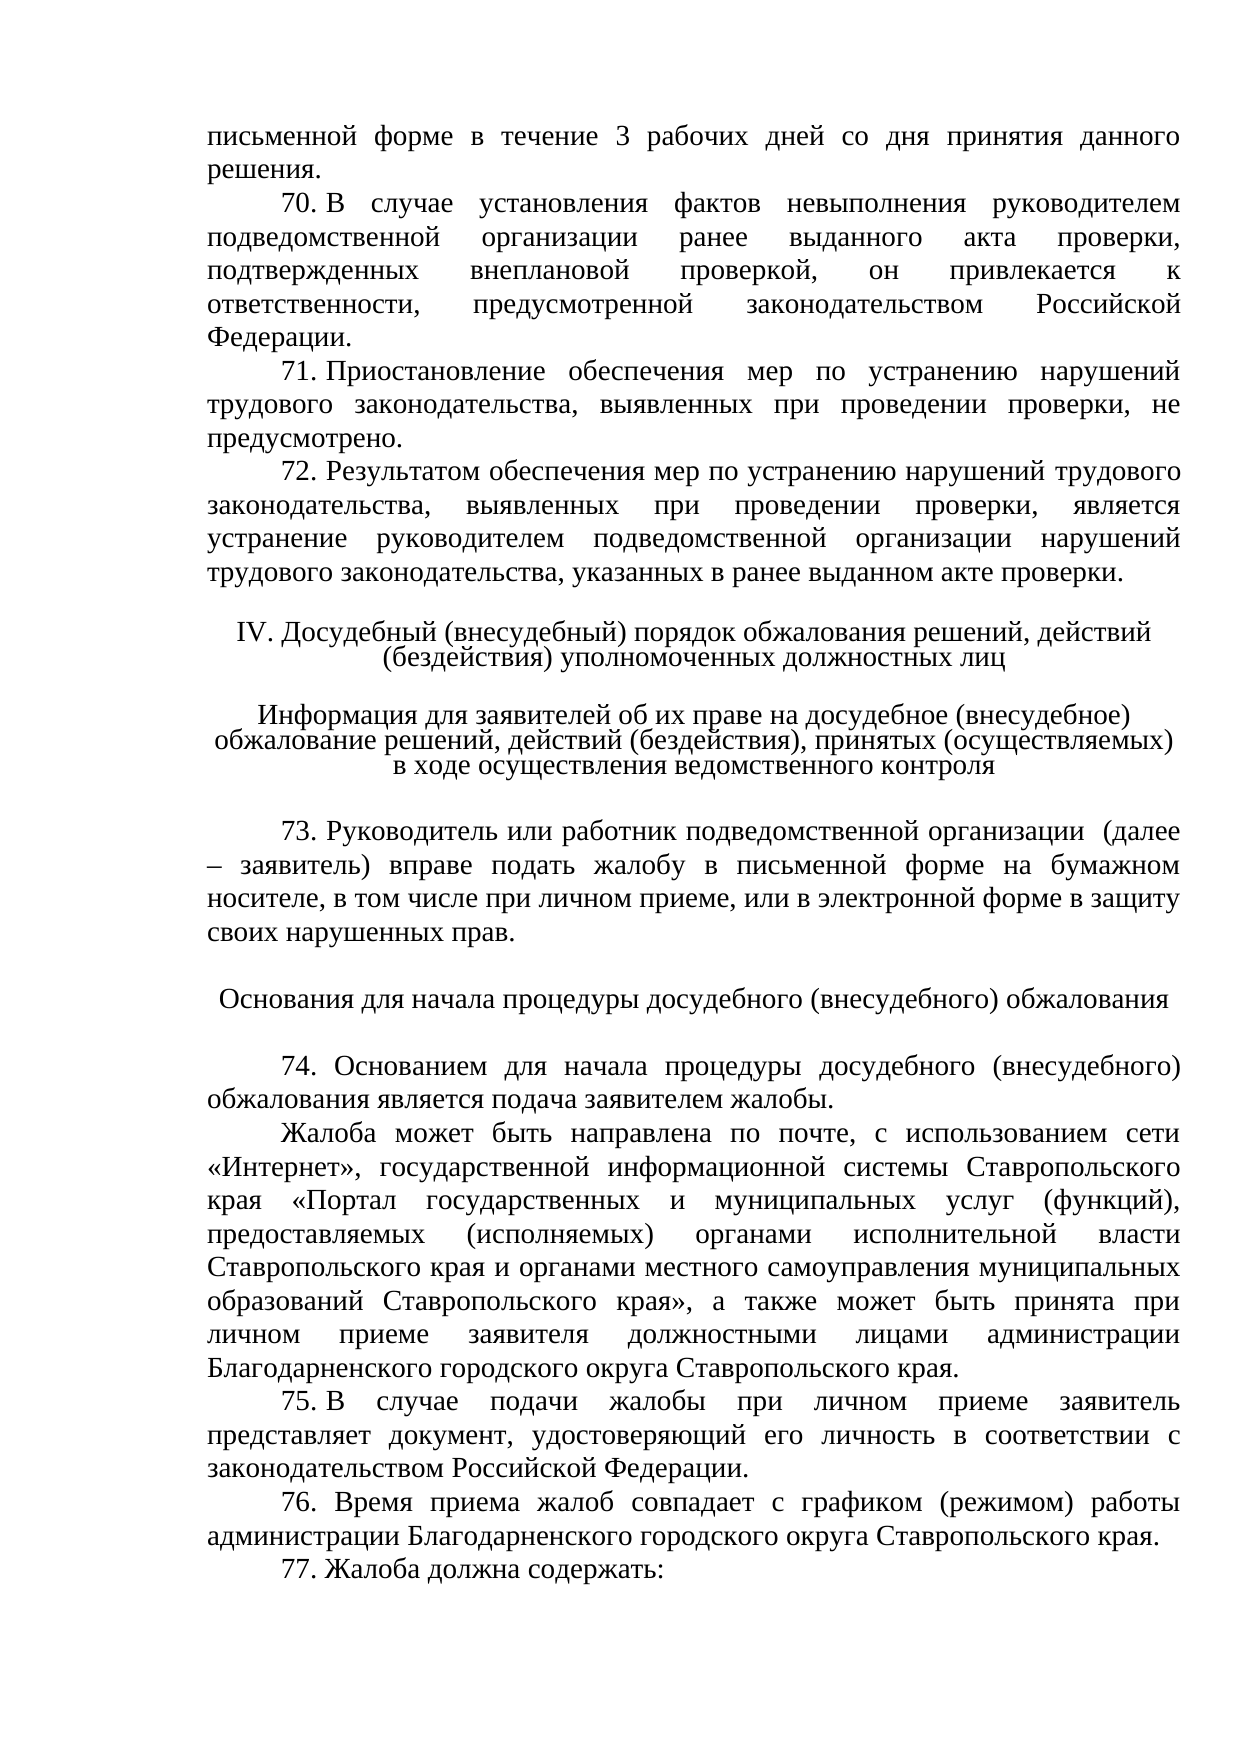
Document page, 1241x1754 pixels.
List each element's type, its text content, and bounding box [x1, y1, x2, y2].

text Жалоба может быть направлена по почте, с использованием сети «Интернет», государственной информационной системы Ставропольского края «Портал государственных и муниципальных услуг (функций), предоставляемых (исполняемых) органами исполнительной власти Ставропольского края и органами местного самоуправления муниципальных образований Ставропольского края», а также может быть принята при личном приеме заявителя должностными лицами администрации Благодарненского городского округа Ставропольского края. [207, 1115, 1181, 1383]
text 73. Руководитель или работник подведомственной организации (далее – заявитель) вправе подать жалобу в письменной форме на бумажном носителе, в том числе при личном приеме, или в электронной форме в защиту своих нарушенных прав. [207, 813, 1181, 947]
text 76. Время приема жалоб совпадает с графиком (режимом) работы администрации Благодарненского городского округа Ставропольского края. [207, 1484, 1181, 1551]
text 75. В случае подачи жалобы при личном приеме заявитель представляет документ, удостоверяющий его личность в соответствии с законодательством Российской Федерации. [207, 1383, 1181, 1484]
text 72. Результатом обеспечения мер по устранению нарушений трудового законодательства, выявленных при проведении проверки, является устранение руководителем подведомственной организации нарушений трудового законодательства, указанных в ранее выданном акте проверки. [207, 453, 1181, 588]
subtitle IV. Досудебный (внесудебный) порядок обжалования решений, действий (бездействия) уполномоченных должностных лиц [207, 621, 1181, 671]
text 71. Приостановление обеспечения мер по устранению нарушений трудового законодательства, выявленных при проведении проверки, не предусмотрено. [207, 353, 1181, 453]
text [207, 118, 1181, 185]
text 70. В случае установления фактов невыполнения руководителем подведомственной организации ранее выданного акта проверки, подтвержденных внеплановой проверкой, он привлекается к ответственности, предусмотренной законодательством Российской Федерации. [207, 185, 1181, 353]
subtitle Информация для заявителей об их праве на досудебное (внесудебное) обжалование решений, действий (бездействия), принятых (осуществляемых) в ходе осуществления ведомственного контроля [207, 705, 1181, 780]
text 77. Жалоба должна содержать: [207, 1551, 1181, 1585]
subtitle Основания для начала процедуры досудебного (внесудебного) обжалования [207, 981, 1181, 1014]
text 74. Основанием для начала процедуры досудебного (внесудебного) обжалования является подача заявителем жалобы. [207, 1048, 1181, 1115]
